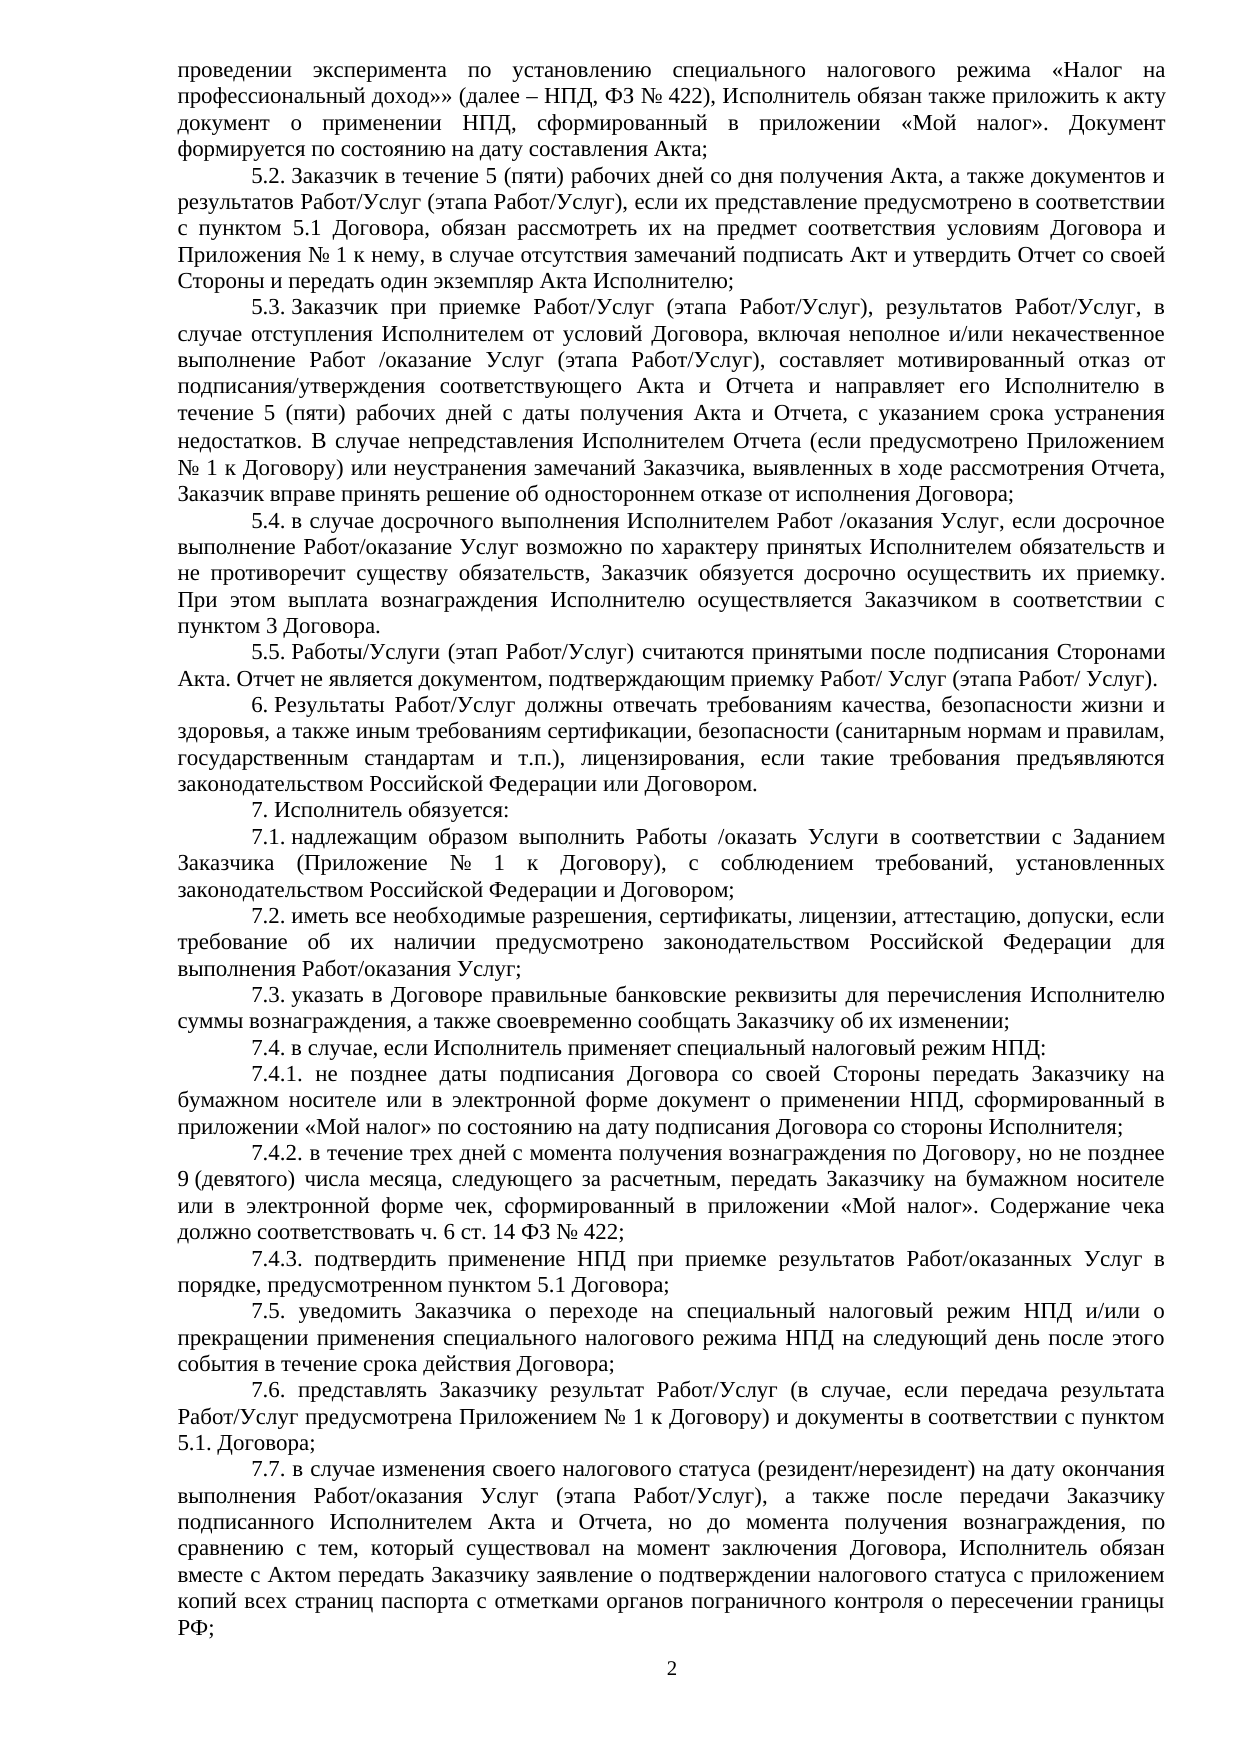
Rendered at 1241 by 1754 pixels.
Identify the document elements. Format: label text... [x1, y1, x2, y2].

text 7.3. указать в Договоре правильные банковские реквизиты для перечисления Исполнителю суммы вознаграждения, а также своевременно сообщать Заказчику об их изменении; [177, 981, 1167, 1034]
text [177, 56, 1167, 162]
text 5.3. Заказчик при приемке Работ/Услуг (этапа Работ/Услуг), результатов Работ/Услуг, в случае отступления Исполнителем от условий Договора, включая неполное и/или некачественное выполнение Работ /оказание Услуг (этапа Работ/Услуг), составляет мотивированный отказ от подписания/утверждения соответствующего Акта и Отчета и направляет его Исполнителю в течение 5 (пяти) рабочих дней с даты получения Акта и Отчета, с указанием срока устранения недостатков. В случае непредставления Исполнителем Отчета (если предусмотрено Приложением № 1 к Договору) или неустранения замечаний Заказчика, выявленных в ходе рассмотрения Отчета, Заказчик вправе принять решение об одностороннем отказе от исполнения Договора; [177, 293, 1167, 507]
text 7.5. уведомить Заказчика о переходе на специальный налоговый режим НПД и/или о прекращении применения специального налогового режима НПД на следующий день после этого события в течение срока действия Договора; [177, 1297, 1167, 1376]
text 7.1. надлежащим образом выполнить Работы /оказать Услуги в соответствии с Заданием Заказчика (Приложение № 1 к Договору), с соблюдением требований, установленных законодательством Российской Федерации и Договором; [177, 823, 1167, 902]
text 5.5. Работы/Услуги (этап Работ/Услуг) считаются принятыми после подписания Сторонами Акта. Отчет не является документом, подтверждающим приемку Работ/ Услуг (этапа Работ/ Услуг). [177, 638, 1167, 691]
text 5.4. в случае досрочного выполнения Исполнителем Работ /оказания Услуг, если досрочное выполнение Работ/оказание Услуг возможно по характеру принятых Исполнителем обязательств и не противоречит существу обязательств, Заказчик обязуется досрочно осуществить их приемку. При этом выплата вознаграждения Исполнителю осуществляется Заказчиком в соответствии с пунктом 3 Договора. [177, 507, 1167, 638]
text 7.4.2. в течение трех дней с момента получения вознаграждения по Договору, но не позднее 9 (девятого) числа месяца, следующего за расчетным, передать Заказчику на бумажном носителе или в электронной форме чек, сформированный в приложении «Мой налог». Содержание чека должно соответствовать ч. 6 ст. 14 ФЗ № 422; [177, 1139, 1167, 1244]
text 7. Исполнитель обязуется: [177, 797, 1167, 823]
text 7.7. в случае изменения своего налогового статуса (резидент/нерезидент) на дату окончания выполнения Работ/оказания Услуг (этапа Работ/Услуг), а также после передачи Заказчику подписанного Исполнителем Акта и Отчета, но до момента получения вознаграждения, по сравнению с тем, который существовал на момент заключения Договора, Исполнитель обязан вместе с Актом передать Заказчику заявление о подтверждении налогового статуса с приложением копий всех страниц паспорта с отметками органов пограничного контроля о пересечении границы РФ; [177, 1455, 1167, 1640]
text 7.4. в случае, если Исполнитель применяет специальный налоговый режим НПД: [177, 1034, 1167, 1060]
text 6. Результаты Работ/Услуг должны отвечать требованиям качества, безопасности жизни и здоровья, а также иным требованиям сертификации, безопасности (санитарным нормам и правилам, государственным стандартам и т.п.), лицензирования, если такие требования предъявляются законодательством Российской Федерации или Договором. [177, 691, 1167, 797]
text 7.4.1. не позднее даты подписания Договора со своей Стороны передать Заказчику на бумажном носителе или в электронной форме документ о применении НПД, сформированный в приложении «Мой налог» по состоянию на дату подписания Договора со стороны Исполнителя; [177, 1060, 1167, 1139]
text 7.2. иметь все необходимые разрешения, сертификаты, лицензии, аттестацию, допуски, если требование об их наличии предусмотрено законодательством Российской Федерации для выполнения Работ/оказания Услуг; [177, 902, 1167, 981]
text 7.6. представлять Заказчику результат Работ/Услуг (в случае, если передача результата Работ/Услуг предусмотрена Приложением № 1 к Договору) и документы в соответствии с пунктом 5.1. Договора; [177, 1376, 1167, 1455]
text 7.4.3. подтвердить применение НПД при приемке результатов Работ/оказанных Услуг в порядке, предусмотренном пунктом 5.1 Договора; [177, 1244, 1167, 1297]
text 5.2. Заказчик в течение 5 (пяти) рабочих дней со дня получения Акта, а также документов и результатов Работ/Услуг (этапа Работ/Услуг), если их представление предусмотрено в соответствии с пунктом 5.1 Договора, обязан рассмотреть их на предмет соответствия условиям Договора и Приложения № 1 к нему, в случае отсутствия замечаний подписать Акт и утвердить Отчет со своей Стороны и передать один экземпляр Акта Исполнителю; [177, 162, 1167, 293]
